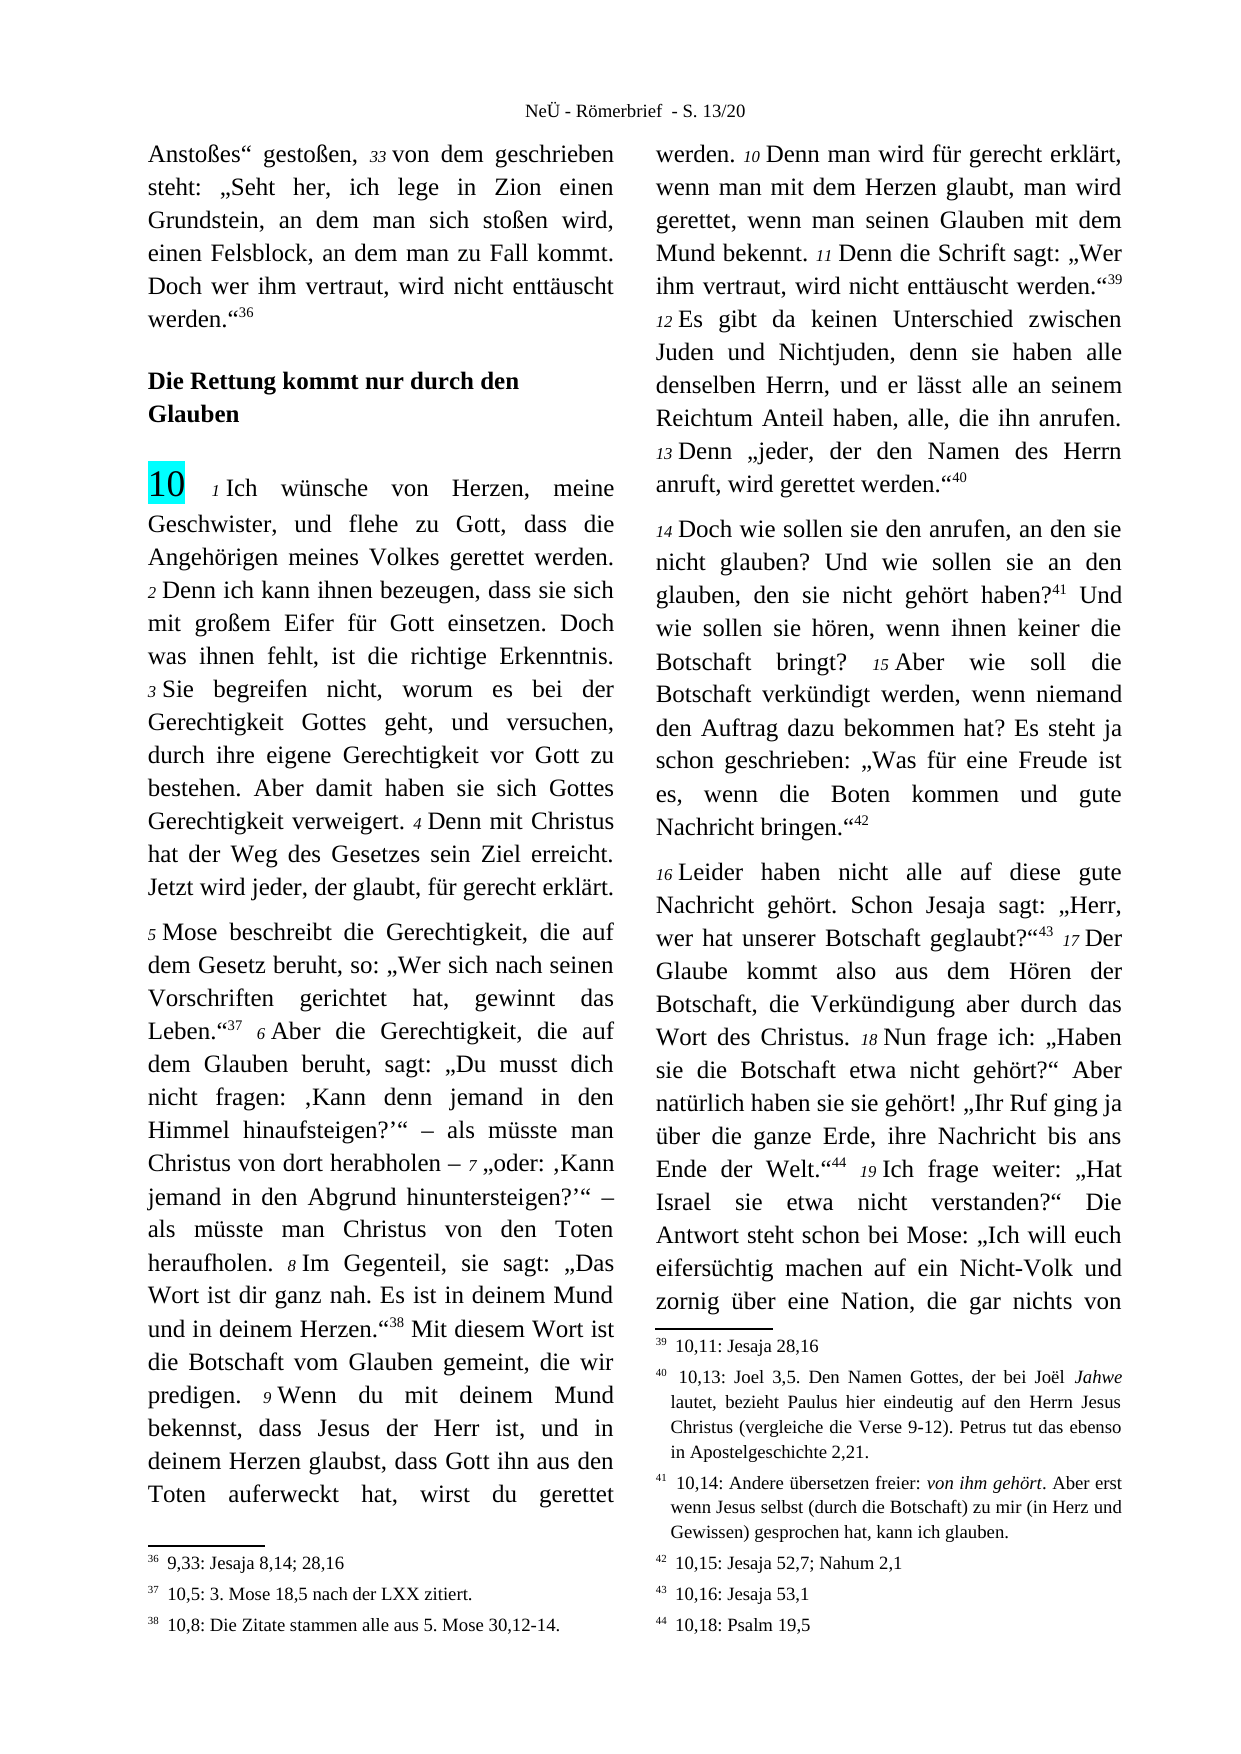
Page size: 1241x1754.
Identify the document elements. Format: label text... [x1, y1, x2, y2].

text 14 Doch wie sollen sie den anrufen, an den sie nicht glauben? Und wie sollen sie an den glauben, den sie nicht gehört haben? Und wie sollen sie hören, wenn ihnen keiner die Botschaft bringt? 15 Aber wie soll die Botschaft verkündigt werden, wenn niemand den Auftrag dazu bekommen hat? Es steht ja schon geschrieben: „Was für eine Freude ist es, wenn die Boten kommen und gute Nachricht bringen.“ [656, 514, 1122, 840]
text Die Rettung kommt nur durch den Glauben [148, 366, 614, 428]
text 10 1 Ich wünsche von Herzen, meine Geschwister, und flehe zu Gott, dass die Angehörigen meines Volkes gerettet werden. 2 Denn ich kann ihnen bezeugen, dass sie sich mit großem Eifer für Gott einsetzen. Doch was ihnen fehlt, ist die richtige Erkenntnis. 3 Sie begreifen nicht, worum es bei der Gerechtigkeit Gottes geht, und versuchen, durch ihre eigene Gerechtigkeit vor Gott zu bestehen. Aber damit haben sie sich Gottes Gerechtigkeit verweigert. 4 Denn mit Christus hat der Weg des Gesetzes sein Ziel erreicht. Jetzt wird jeder, der glaubt, für gerecht erklärt. [148, 461, 614, 901]
text 5 Mose beschreibt die Gerechtigkeit, die auf dem Gesetz beruht, so: „Wer sich nach seinen Vorschriften gerichtet hat, gewinnt das Leben.“ 6 Aber die Gerechtigkeit, die auf dem Glauben beruht, sagt: „Du musst dich nicht fragen: ‚Kann denn jemand in den Himmel hinaufsteigen?’“ – als müsste man Christus von dort herabholen – 7 „oder: ‚Kann jemand in den Abgrund hinuntersteigen?’“ – als müsste man Christus von den Toten heraufholen. 8 Im Gegenteil, sie sagt: „Das Wort ist dir ganz nah. Es ist in deinem Mund und in deinem Herzen.“ Mit diesem Wort ist die Botschaft vom Glauben gemeint, die wir predigen. 9 Wenn du mit deinem Mund bekennst, dass Jesus der Herr ist, und in deinem Herzen glaubst, dass Gott ihn aus den Toten auferweckt hat, wirst du gerettet werden. 10 Denn man wird für gerecht erklärt, wenn man mit dem Herzen glaubt, man wird gerettet, wenn man seinen Glauben mit dem Mund bekennt. 11 Denn die Schrift sagt: „Wer ihm vertraut, wird nicht enttäuscht werden.“ 12 Es gibt da keinen Unterschied zwischen Juden und Nichtjuden, denn sie haben alle denselben Herrn, und er lässt alle an seinem Reichtum Anteil haben, alle, die ihn anrufen. 13 Denn „jeder, der den Namen des Herrn anruft, wird gerettet werden.“ [656, 139, 1122, 498]
text 5 Mose beschreibt die Gerechtigkeit, die auf dem Gesetz beruht, so: „Wer sich nach seinen Vorschriften gerichtet hat, gewinnt das Leben.“ 6 Aber die Gerechtigkeit, die auf dem Glauben beruht, sagt: „Du musst dich nicht fragen: ‚Kann denn jemand in den Himmel hinaufsteigen?’“ – als müsste man Christus von dort herabholen – 7 „oder: ‚Kann jemand in den Abgrund hinuntersteigen?’“ – als müsste man Christus von den Toten heraufholen. 8 Im Gegenteil, sie sagt: „Das Wort ist dir ganz nah. Es ist in deinem Mund und in deinem Herzen.“ Mit diesem Wort ist die Botschaft vom Glauben gemeint, die wir predigen. 9 Wenn du mit deinem Mund bekennst, dass Jesus der Herr ist, und in deinem Herzen glaubst, dass Gott ihn aus den Toten auferweckt hat, wirst du gerettet werden. 10 Denn man wird für gerecht erklärt, wenn man mit dem Herzen glaubt, man wird gerettet, wenn man seinen Glauben mit dem Mund bekennt. 11 Denn die Schrift sagt: „Wer ihm vertraut, wird nicht enttäuscht werden.“ 12 Es gibt da keinen Unterschied zwischen Juden und Nichtjuden, denn sie haben alle denselben Herrn, und er lässt alle an seinem Reichtum Anteil haben, alle, die ihn anrufen. 13 Denn „jeder, der den Namen des Herrn anruft, wird gerettet werden.“ [148, 917, 614, 1507]
